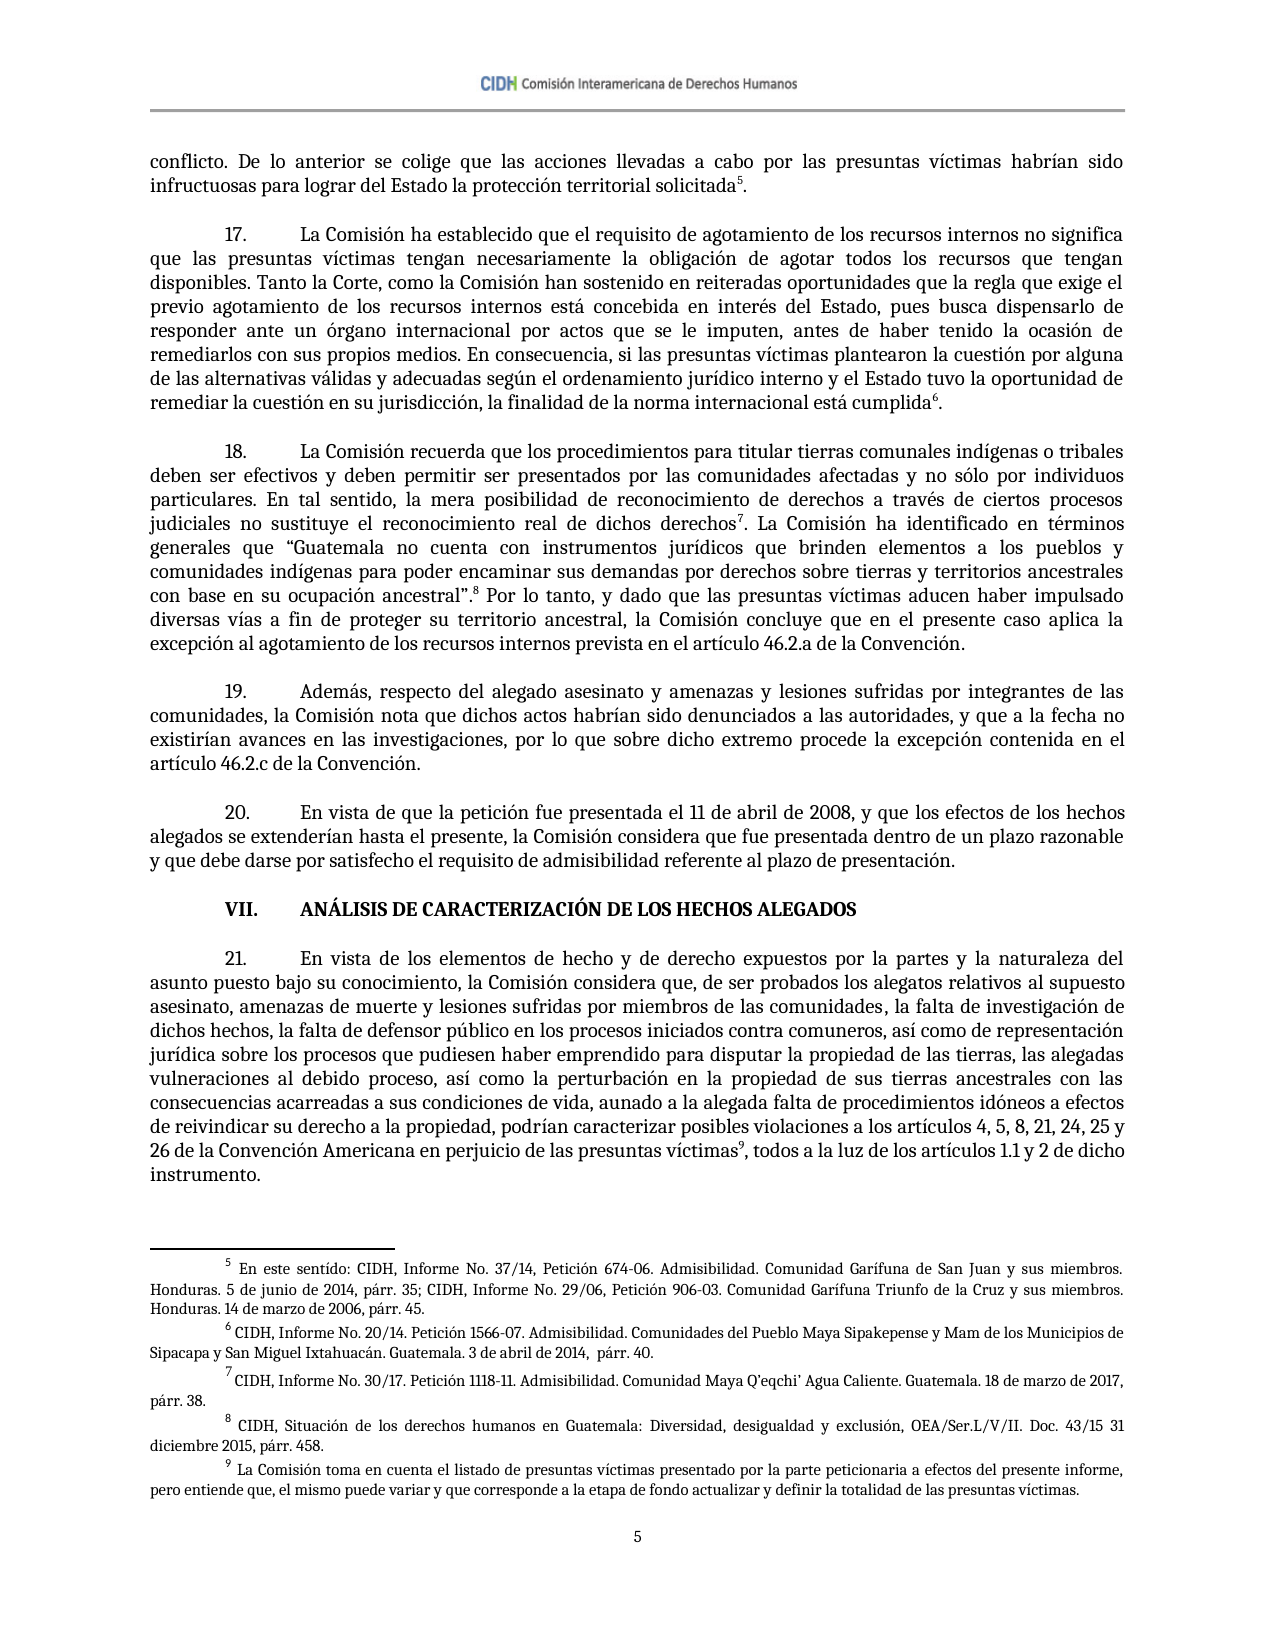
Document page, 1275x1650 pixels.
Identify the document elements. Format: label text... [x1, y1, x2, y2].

picture [475, 75, 800, 93]
list En vista de que la petición fue presentada el 11 de abril de 2008, y que los efectos de los hechos alegados se extenderían hasta el presente, la Comisión considera que fue presentada dentro de un plazo razonable y que debe darse por satisfecho el requisito de admisibilidad referente al plazo de presentación. [150, 801, 1125, 873]
list VII. ANÁLISIS DE CARACTERIZACIÓN DE LOS HECHOS ALEGADOS [225, 898, 1125, 922]
list La Comisión recuerda que los procedimientos para titular tierras comunales indígenas o tribales deben ser efectivos y deben permitir ser presentados por las comunidades afectadas y no sólo por individuos particulares. En tal sentido, la mera posibilidad de reconocimiento de derechos a través de ciertos procesos judiciales no sustituye el reconocimiento real de dichos derechos. La Comisión ha identificado en términos generales que “Guatemala no cuenta con instrumentos jurídicos que brinden elementos a los pueblos y comunidades indígenas para poder encaminar sus demandas por derechos sobre tierras y territorios ancestrales con base en su ocupación ancestral”. Por lo tanto, y dado que las presuntas víctimas aducen haber impulsado diversas vías a fin de proteger su territorio ancestral, la Comisión concluye que en el presente caso aplica la excepción al agotamiento de los recursos internos prevista en el artículo 46.2.a de la Convención. [150, 439, 1125, 655]
list En vista de los elementos de hecho y de derecho expuestos por la partes y la naturaleza del asunto puesto bajo su conocimiento, la Comisión considera que, de ser probados los alegatos relativos al supuesto asesinato, amenazas de muerte y lesiones sufridas por miembros de las comunidades, la falta de investigación de dichos hechos, la falta de defensor público en los procesos iniciados contra comuneros, así como de representación jurídica sobre los procesos que pudiesen haber emprendido para disputar la propiedad de las tierras, las alegadas vulneraciones al debido proceso, así como la perturbación en la propiedad de sus tierras ancestrales con las consecuencias acarreadas a sus condiciones de vida, aunado a la alegada falta de procedimientos idóneos a efectos de reivindicar su derecho a la propiedad, podrían caracterizar posibles violaciones a los artículos 4, 5, 8, 21, 24, 25 y 26 de la Convención Americana en perjuicio de las presuntas víctimas, todos a la luz de los artículos 1.1 y 2 de dicho instrumento. [150, 947, 1125, 1186]
list La Comisión ha establecido que el requisito de agotamiento de los recursos internos no significa que las presuntas víctimas tengan necesariamente la obligación de agotar todos los recursos que tengan disponibles. Tanto la Corte, como la Comisión han sostenido en reiteradas oportunidades que la regla que exige el previo agotamiento de los recursos internos está concebida en interés del Estado, pues busca dispensarlo de responder ante un órgano internacional por actos que se le imputen, antes de haber tenido la ocasión de remediarlos con sus propios medios. En consecuencia, si las presuntas víctimas plantearon la cuestión por alguna de las alternativas válidas y adecuadas según el ordenamiento jurídico interno y el Estado tuvo la oportunidad de remediar la cuestión en su jurisdicción, la finalidad de la norma internacional está cumplida. [150, 223, 1125, 414]
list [150, 150, 1125, 198]
list Además, respecto del alegado asesinato y amenazas y lesiones sufridas por integrantes de las comunidades, la Comisión nota que dichos actos habrían sido denunciados a las autoridades, y que a la fecha no existirían avances en las investigaciones, por lo que sobre dicho extremo procede la excepción contenida en el artículo 46.2.c de la Convención. [150, 680, 1125, 776]
